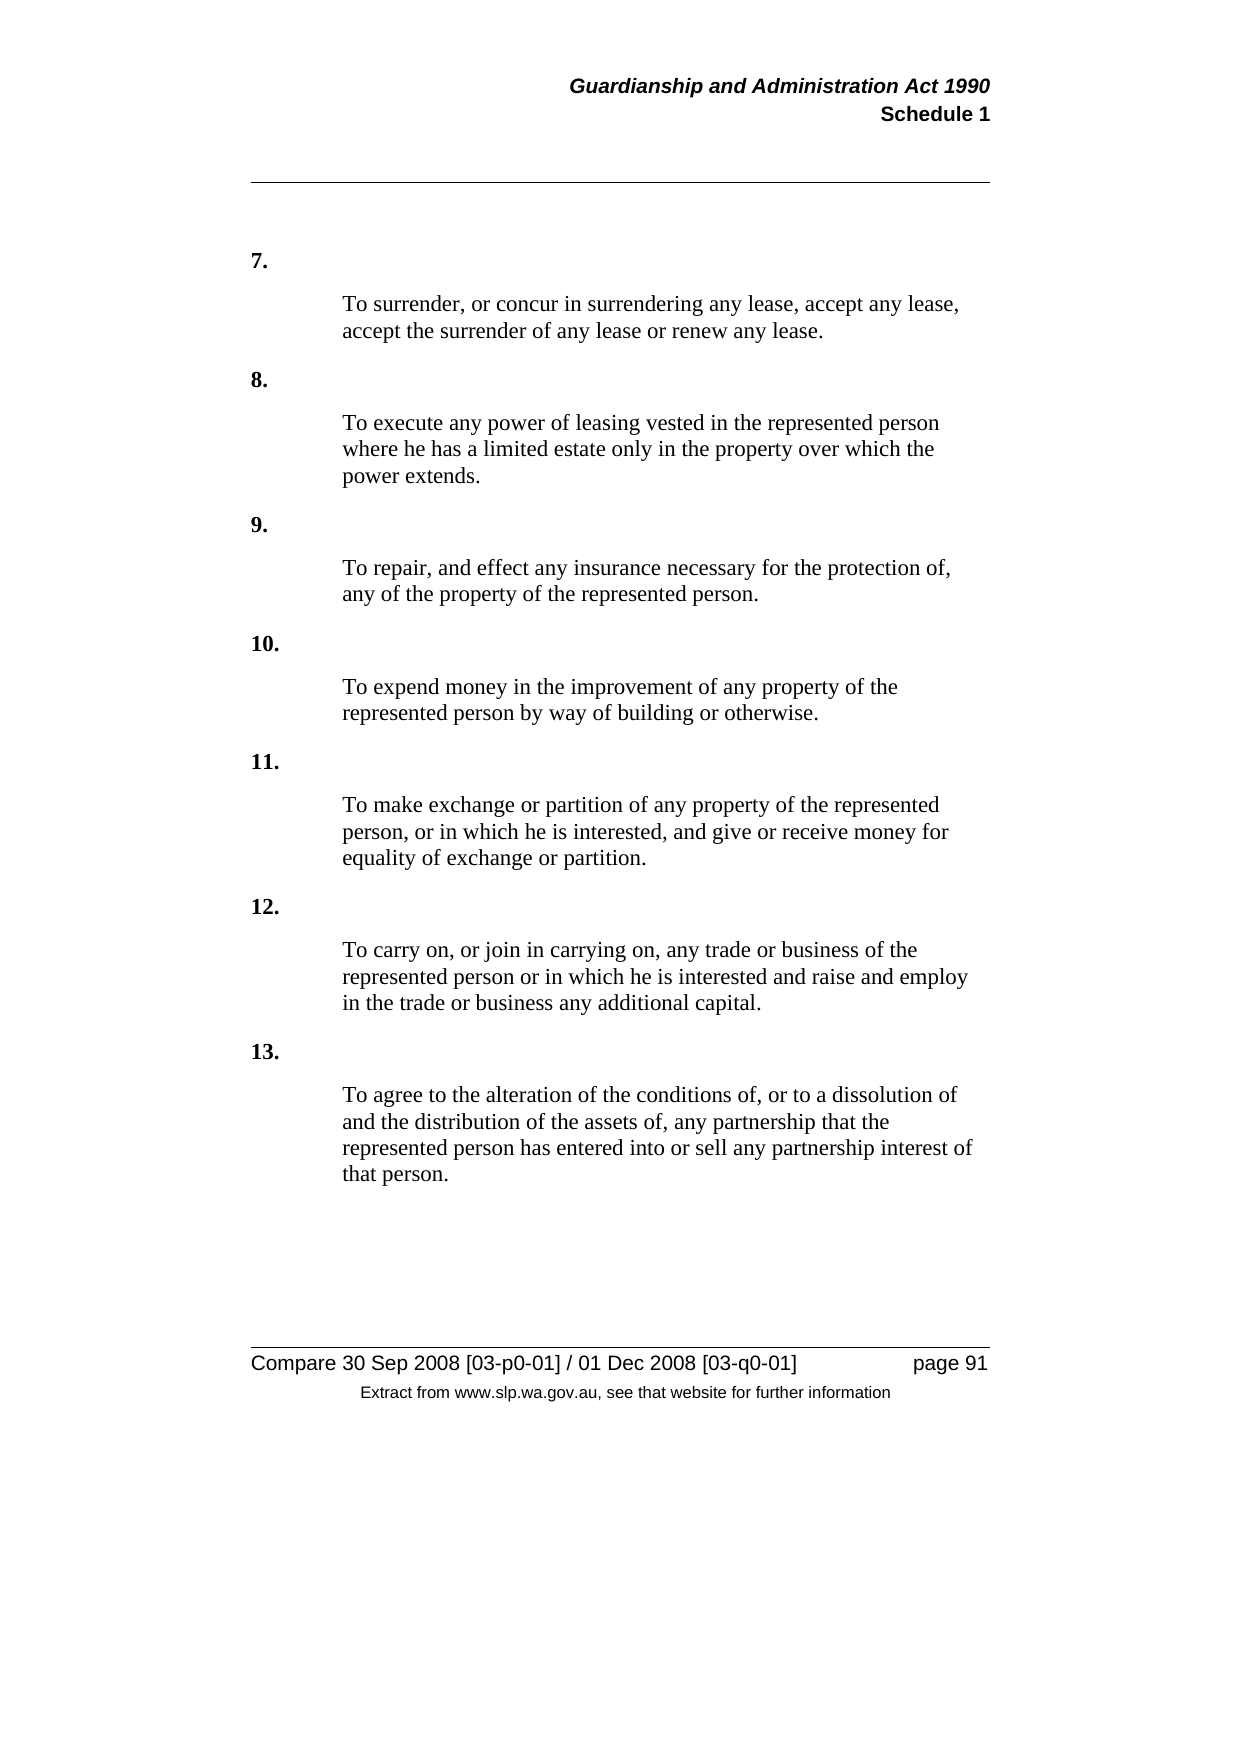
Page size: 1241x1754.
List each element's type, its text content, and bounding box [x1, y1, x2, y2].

subtitle 13. [251, 1038, 990, 1065]
text To surrender, or concur in surrendering any lease, accept any lease, accept the surrender of any lease or renew any lease. [251, 291, 990, 343]
text To expend money in the improvement of any property of the represented person by way of building or otherwise. [251, 673, 990, 726]
text To make exchange or partition of any property of the represented person, or in which he is interested, and give or receive money for equality of exchange or partition. [251, 791, 990, 871]
subtitle 9. [251, 511, 990, 537]
text To agree to the alteration of the conditions of, or to a dissolution of and the distribution of the assets of, any partnership that the represented person has entered into or sell any partnership interest of that person. [251, 1081, 990, 1187]
subtitle 12. [251, 893, 990, 920]
text To execute any power of leasing vested in the represented person where he has a limited estate only in the property over which the power extends. [251, 409, 990, 488]
subtitle 7. [251, 247, 990, 274]
subtitle 8. [251, 366, 990, 392]
subtitle 10. [251, 630, 990, 656]
text To repair, and effect any insurance necessary for the protection of, any of the property of the represented person. [251, 554, 990, 607]
subtitle 11. [251, 748, 990, 775]
text To carry on, or join in carrying on, any trade or business of the represented person or in which he is interested and raise and employ in the trade or business any additional capital. [251, 936, 990, 1016]
